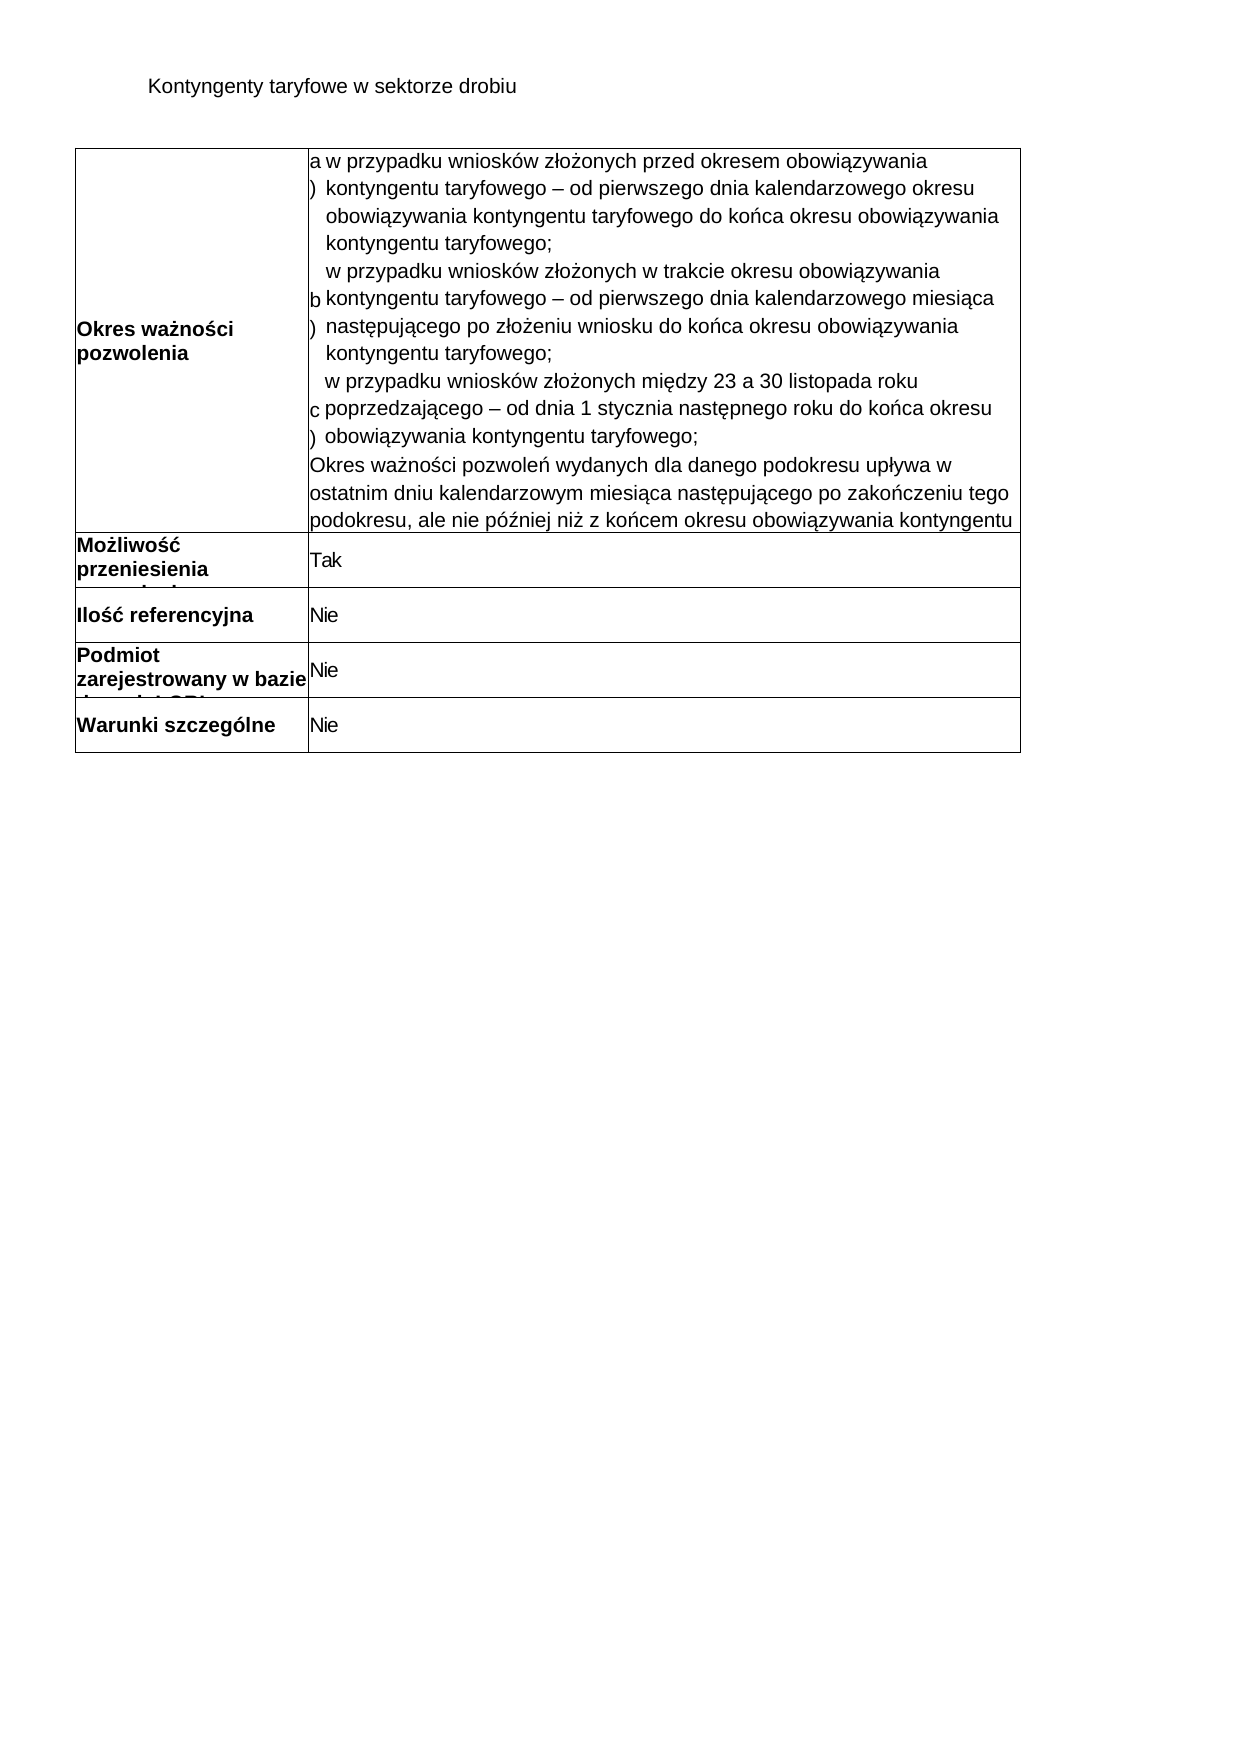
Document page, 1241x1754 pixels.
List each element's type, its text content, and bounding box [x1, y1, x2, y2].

table_cell Podmiot zarejestrowany w bazie danych LORI [76, 643, 308, 697]
table_cell Tak [309, 533, 1020, 587]
table_cell Okres ważności pozwolenia [76, 149, 308, 532]
table_cell Ilość referencyjna [76, 588, 308, 642]
table_cell Nie [309, 643, 1020, 697]
table_cell Warunki szczególne [76, 698, 308, 752]
table_cell Nie [309, 698, 1020, 752]
table_cell Okres ważności pozwoleń wydanych dla danego podokresu upływa w ostatnim dniu kalendarzowym miesiąca następującego po zakończeniu tego podokresu, ale nie później niż z końcem okresu obowiązywania kontyngentu taryfowego. [309, 149, 1020, 532]
table_cell Nie [309, 588, 1020, 642]
table_cell Możliwość przeniesienia pozwolenia [76, 533, 308, 587]
